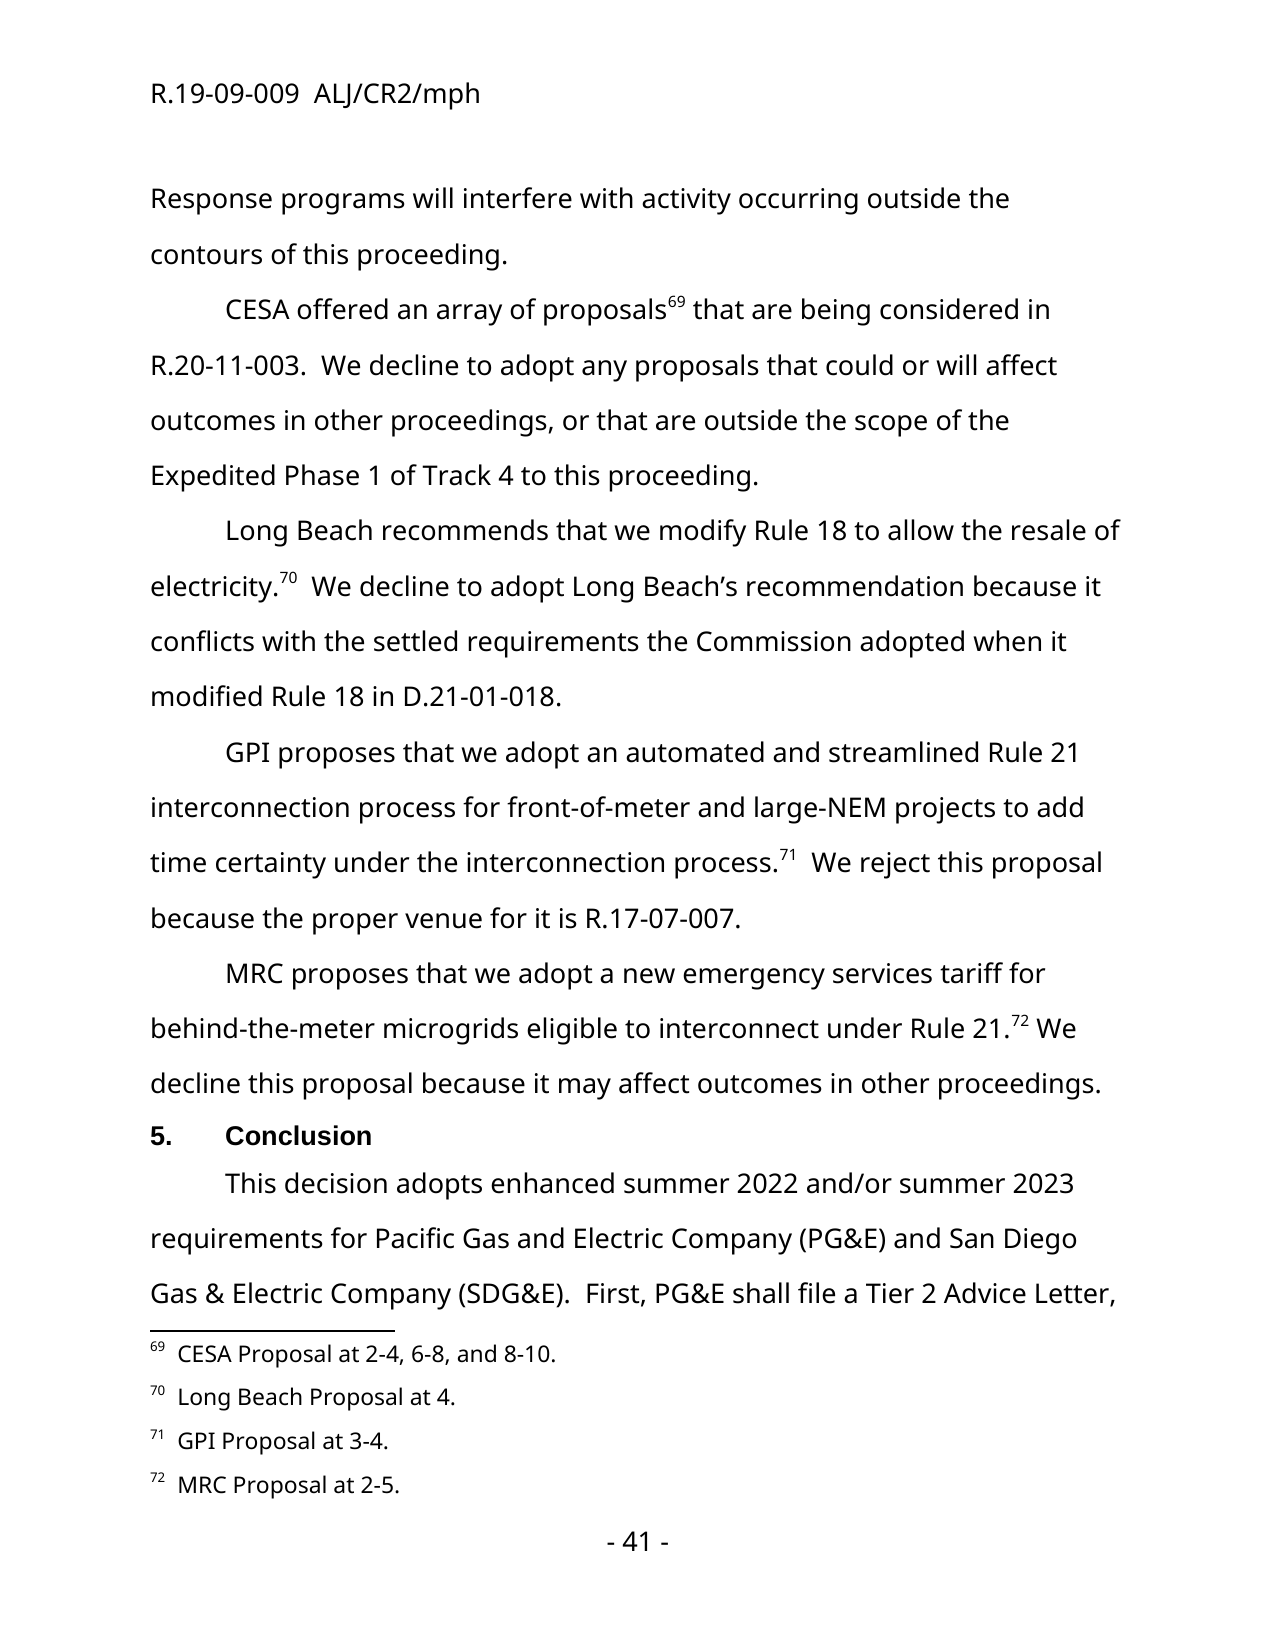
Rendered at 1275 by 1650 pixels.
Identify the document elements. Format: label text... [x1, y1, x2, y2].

text Long Beach recommends that we modify Rule 18 to allow the resale of electricity. We decline to adopt Long Beach’s recommendation because it conflicts with the settled requirements the Commission adopted when it modified Rule 18 in D.21-01-018. [150, 512, 1125, 715]
subtitle Conclusion [150, 1120, 1125, 1152]
text MRC proposes that we adopt a new emergency services tariff for behind-the-meter microgrids eligible to interconnect under Rule 21. We decline this proposal because it may affect outcomes in other proceedings. [150, 954, 1125, 1102]
text CESA offered an array of proposals that are being considered in R.20-11-003. We decline to adopt any proposals that could or will affect outcomes in other proceedings, or that are outside the scope of the Expedited Phase 1 of Track 4 to this proceeding. [150, 291, 1125, 493]
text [150, 1164, 1125, 1312]
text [150, 180, 1125, 272]
text GPI proposes that we adopt an automated and streamlined Rule 21 interconnection process for front-of-meter and large-NEM projects to add time certainty under the interconnection process. We reject this proposal because the proper venue for it is R.17-07-007. [150, 733, 1125, 936]
